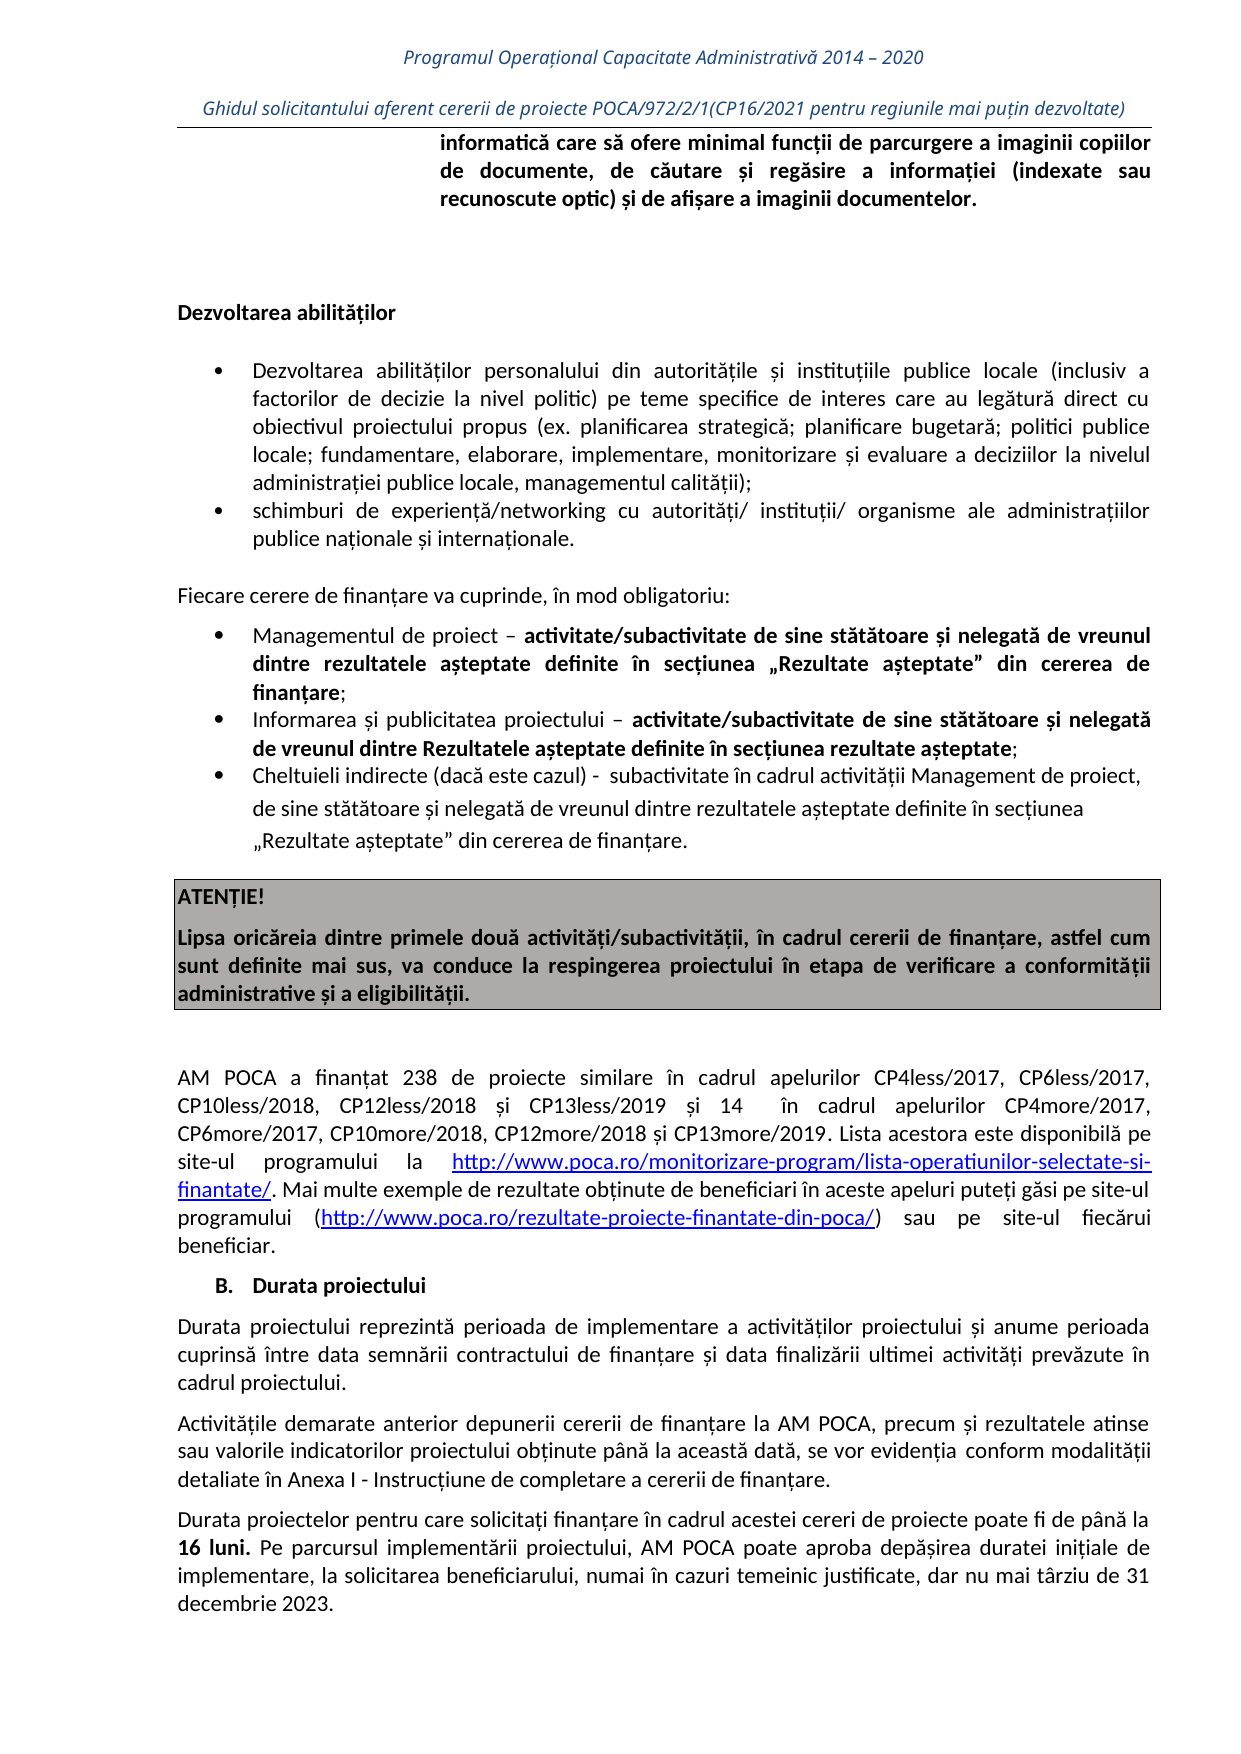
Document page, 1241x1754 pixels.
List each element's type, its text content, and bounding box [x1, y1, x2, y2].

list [421, 128, 1152, 212]
list schimburi de experiență/networking cu autorități/ instituții/ organisme ale administrațiilor publice naționale și internaționale. [215, 496, 1152, 552]
list Managementul de proiect – activitate/subactivitate de sine stătătoare și nelegată de vreunul dintre rezultatele așteptate definite în secțiunea „Rezultate așteptate” din cererea de finanțare; [215, 622, 1152, 706]
text Activitățile demarate anterior depunerii cererii de finanțare la AM POCA, precum și rezultatele atinse sau valorile indicatorilor proiectului obținute până la această dată, se vor evidenția conform modalității detaliate în Anexa I - Instrucțiune de completare a cererii de finanțare. [177, 1409, 1152, 1493]
text ATENȚIE! [175, 880, 1160, 910]
list Informarea și publicitatea proiectului – activitate/subactivitate de sine stătătoare și nelegată de vreunul dintre Rezultatele așteptate definite în secţiunea rezultate aşteptate; [215, 706, 1152, 762]
list Cheltuieli indirecte (dacă este cazul) - subactivitate în cadrul activității Management de proiect, de sine stătătoare și nelegată de vreunul dintre rezultatele așteptate definite în secțiunea „Rezultate așteptate” din cererea de finanțare. [215, 762, 1152, 854]
text Dezvoltarea abilităților [177, 298, 1152, 327]
list Durata proiectului [215, 1272, 1152, 1299]
text AM POCA a finanțat 238 de proiecte similare în cadrul apelurilor CP4less/2017, CP6less/2017, CP10less/2018, CP12less/2018 și CP13less/2019 și 14 în cadrul apelurilor CP4more/2017, CP6more/2017, CP10more/2018, CP12more/2018 și CP13more/2019. Lista acestora este disponibilă pe site-ul programului la http://www.poca.ro/monitorizare-program/lista-operatiunilor-selectate-si-finantate/. Mai multe exemple de rezultate obținute de beneficiari în aceste apeluri puteți găsi pe site-ul programului (http://www.poca.ro/rezultate-proiecte-finantate-din-poca/) sau pe site-ul fiecărui beneficiar. [177, 1063, 1152, 1259]
list Dezvoltarea abilităților personalului din autoritățile și instituțiile publice locale (inclusiv a factorilor de decizie la nivel politic) pe teme specifice de interes care au legătură direct cu obiectivul proiectului propus (ex. planificarea strategică; planificare bugetară; politici publice locale; fundamentare, elaborare, implementare, monitorizare şi evaluare a deciziilor la nivelul administrației publice locale, managementul calității); [215, 356, 1152, 496]
text Lipsa oricăreia dintre primele două activități/subactivității, în cadrul cererii de finanțare, astfel cum sunt definite mai sus, va conduce la respingerea proiectului în etapa de verificare a conformităţii administrative şi a eligibilităţii. [175, 919, 1160, 1009]
text Fiecare cerere de finanțare va cuprinde, în mod obligatoriu: [177, 581, 1152, 609]
text Durata proiectelor pentru care solicitați finanțare în cadrul acestei cereri de proiecte poate fi de până la 16 luni. Pe parcursul implementării proiectului, AM POCA poate aproba depășirea duratei inițiale de implementare, la solicitarea beneficiarului, numai în cazuri temeinic justificate, dar nu mai târziu de 31 decembrie 2023. [177, 1505, 1152, 1617]
text Durata proiectului reprezintă perioada de implementare a activităților proiectului și anume perioada cuprinsă între data semnării contractului de finanțare și data finalizării ultimei activități prevăzute în cadrul proiectului. [177, 1312, 1152, 1396]
